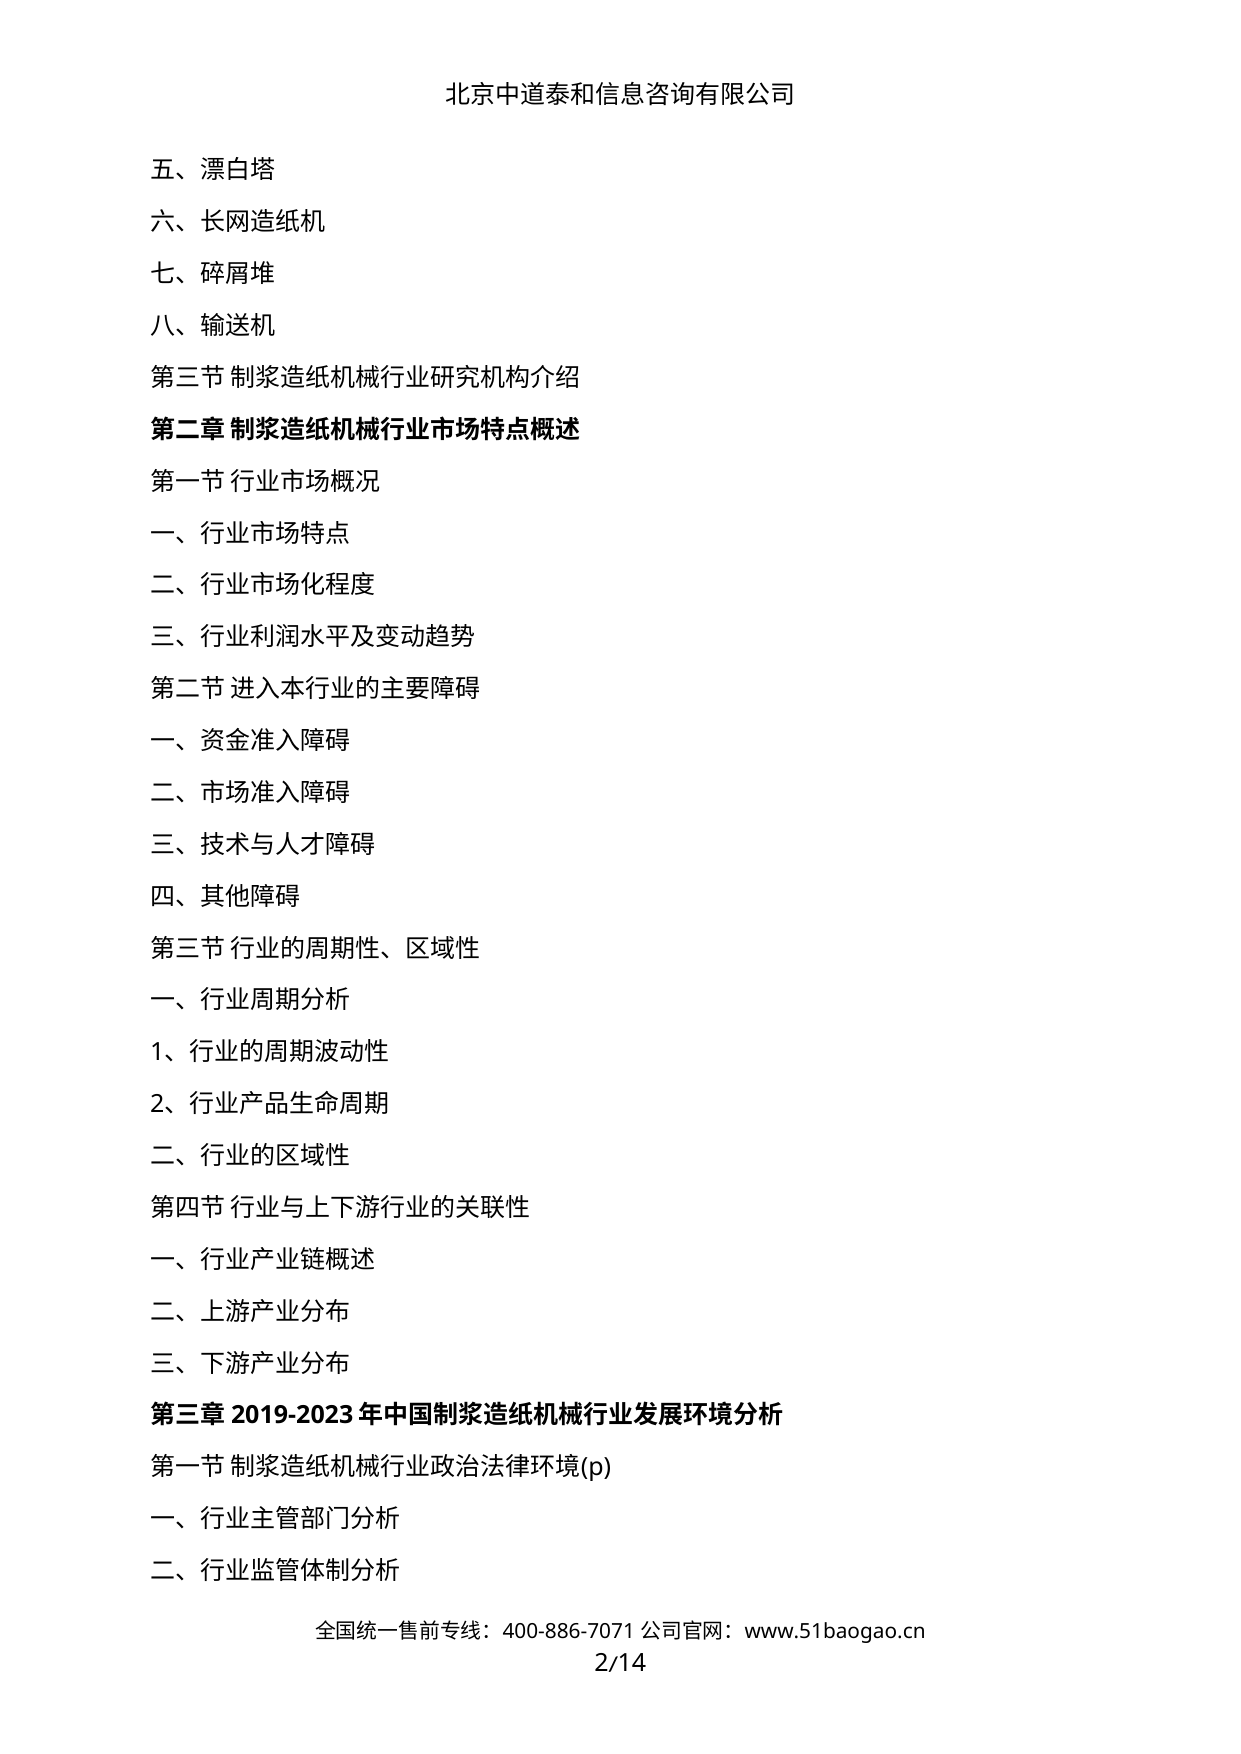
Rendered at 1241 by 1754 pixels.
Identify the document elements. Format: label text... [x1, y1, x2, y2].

text 第三节 制浆造纸机械行业研究机构介绍 [150, 357, 1090, 394]
text 三、下游产业分布 [150, 1343, 1090, 1379]
text 二、行业市场化程度 [150, 565, 1090, 601]
text 七、碎屑堆 [150, 254, 1090, 290]
text 第一节 制浆造纸机械行业政治法律环境(p) [150, 1447, 1090, 1483]
text 三、技术与人才障碍 [150, 824, 1090, 861]
text 一、行业产业链概述 [150, 1239, 1090, 1276]
text 1、行业的周期波动性 [150, 1032, 1090, 1068]
text 二、行业监管体制分析 [150, 1551, 1090, 1587]
text 第四节 行业与上下游行业的关联性 [150, 1187, 1090, 1224]
text 一、行业周期分析 [150, 980, 1090, 1016]
text 二、市场准入障碍 [150, 772, 1090, 809]
text 第二节 进入本行业的主要障碍 [150, 669, 1090, 705]
text 六、长网造纸机 [150, 202, 1090, 238]
text 第一节 行业市场概况 [150, 461, 1090, 497]
text 四、其他障碍 [150, 876, 1090, 912]
text 一、行业市场特点 [150, 513, 1090, 549]
text 八、输送机 [150, 306, 1090, 342]
text 2、行业产品生命周期 [150, 1084, 1090, 1120]
text 第二章 制浆造纸机械行业市场特点概述 [150, 409, 1090, 446]
text 一、行业主管部门分析 [150, 1499, 1090, 1535]
text 一、资金准入障碍 [150, 721, 1090, 757]
text 第三章 2019-2023年中国制浆造纸机械行业发展环境分析 [150, 1395, 1090, 1431]
text 二、上游产业分布 [150, 1291, 1090, 1327]
text 五、漂白塔 [150, 150, 1090, 186]
text 三、行业利润水平及变动趋势 [150, 617, 1090, 653]
text 二、行业的区域性 [150, 1136, 1090, 1172]
text 第三节 行业的周期性、区域性 [150, 928, 1090, 964]
